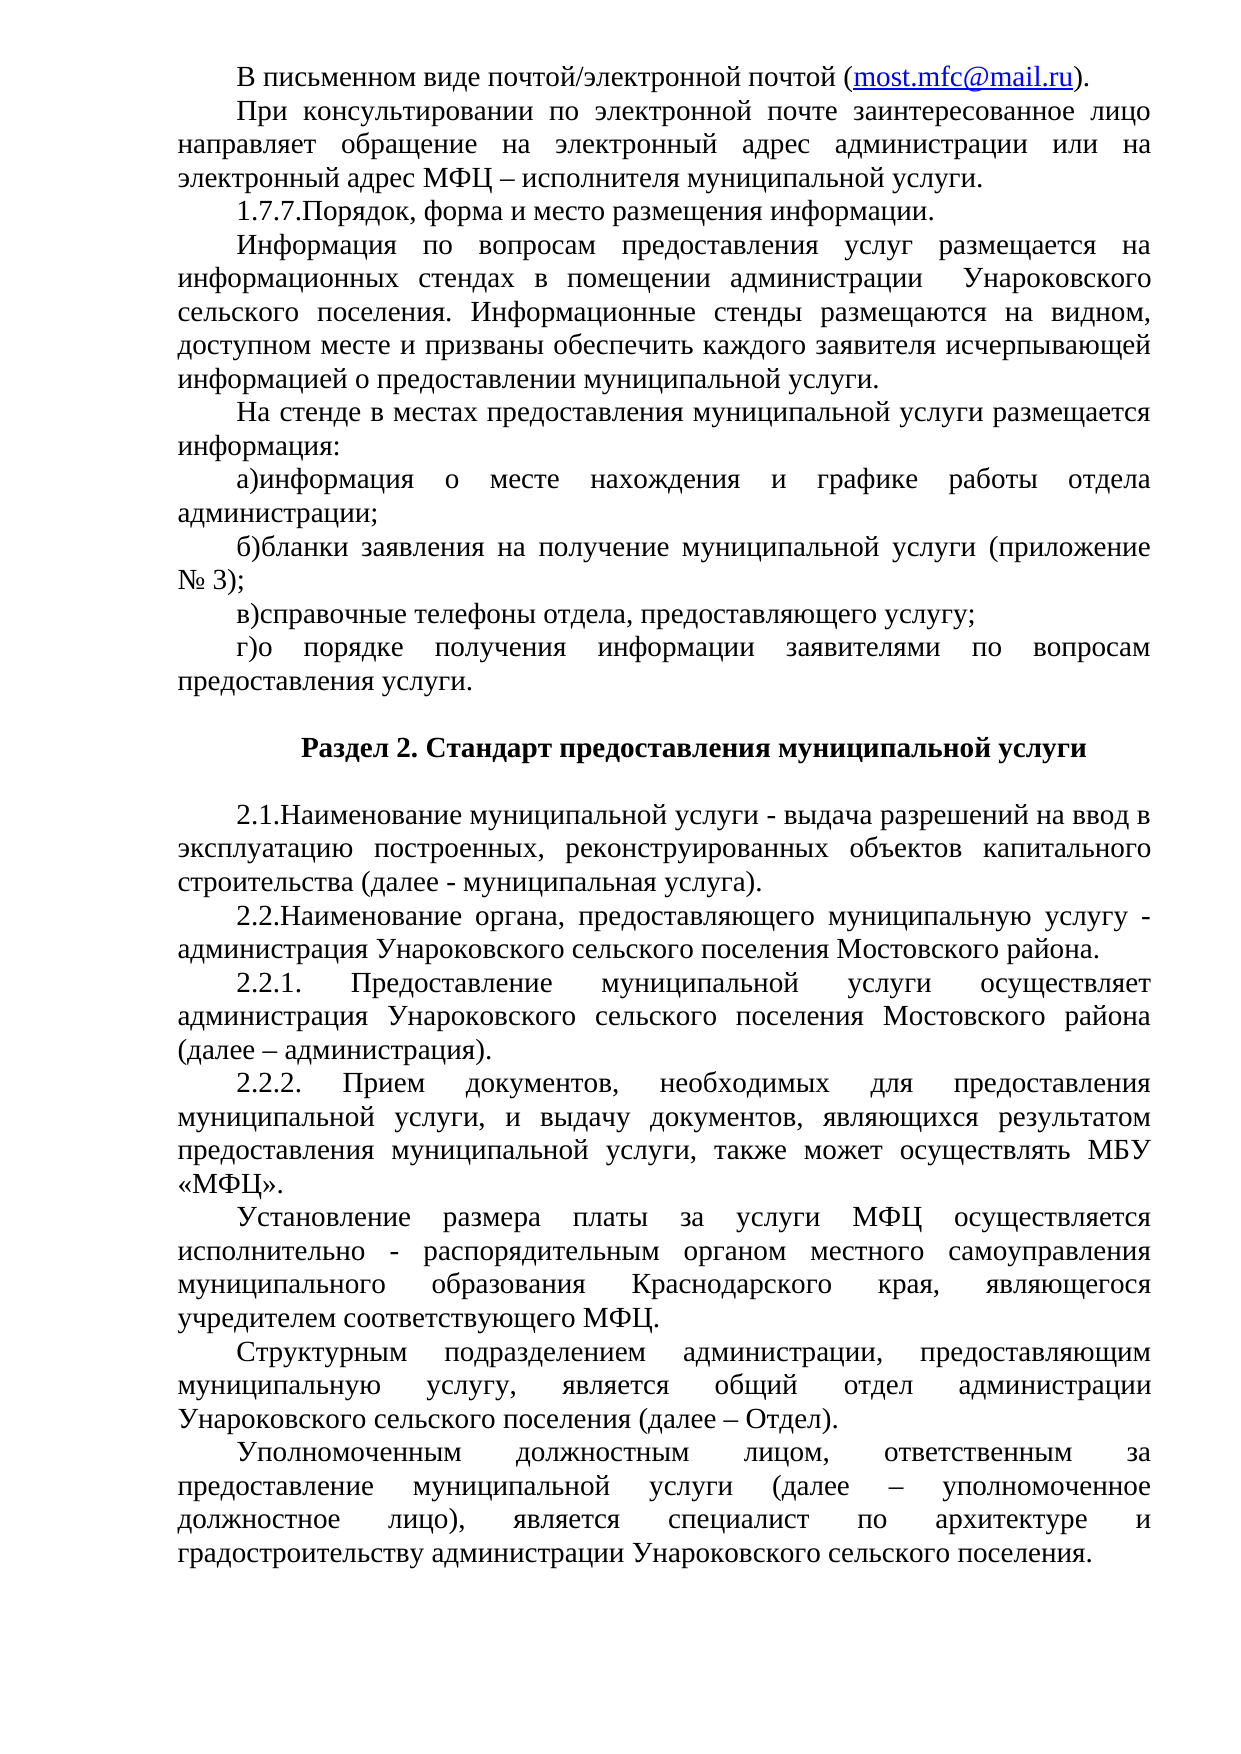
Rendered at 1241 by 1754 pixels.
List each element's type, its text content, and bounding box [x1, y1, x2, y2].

text Информация по вопросам предоставления услуг размещается на информационных стендах в помещении администрации Унароковского сельского поселения. Информационные стенды размещаются на видном, доступном месте и призваны обеспечить каждого заявителя исчерпывающей информацией о предоставлении муниципальной услуги. [177, 227, 1152, 394]
text а)информация о месте нахождения и графике работы отдела администрации; [177, 462, 1152, 529]
text б)бланки заявления на получение муниципальной услуги (приложение № 3); [177, 529, 1152, 596]
text в)справочные телефоны отдела, предоставляющего услугу; [177, 596, 1152, 629]
text Установление размера платы за услуги МФЦ осуществляется исполнительно - распорядительным органом местного самоуправления муниципального образования Краснодарского края, являющегося учредителем соответствующего МФЦ. [177, 1199, 1152, 1334]
text Структурным подразделением администрации, предоставляющим муниципальную услугу, является общий отдел администрации Унароковского сельского поселения (далее – Отдел). [177, 1334, 1152, 1434]
text При консультировании по электронной почте заинтересованное лицо направляет обращение на электронный адрес администрации или на электронный адрес МФЦ – исполнителя муниципальной услуги. [177, 93, 1152, 193]
text Раздел 2. Стандарт предоставления муниципальной услуги [177, 730, 1152, 763]
text На стенде в местах предоставления муниципальной услуги размещается информация: [177, 394, 1152, 462]
text 1.7.7.Порядок, форма и место размещения информации. [177, 193, 1152, 227]
text 2.2.Наименование органа, предоставляющего муниципальную услугу - администрация Унароковского сельского поселения Мостовского района. [177, 898, 1152, 965]
text 2.1.Наименование муниципальной услуги - выдача разрешений на ввод в эксплуатацию построенных, реконструированных объектов капитального строительства (далее - муниципальная услуга). [177, 797, 1152, 898]
text Уполномоченным должностным лицом, ответственным за предоставление муниципальной услуги (далее – уполномоченное должностное лицо), является специалист по архитектуре и градостроительству администрации Унароковского сельского поселения. [177, 1434, 1152, 1568]
text г)о порядке получения информации заявителями по вопросам предоставления услуги. [177, 629, 1152, 696]
text В письменном виде почтой/электронной почтой (most.mfc@mail.ru). [177, 59, 1152, 93]
text 2.2.2. Прием документов, необходимых для предоставления муниципальной услуги, и выдачу документов, являющихся результатом предоставления муниципальной услуги, также может осуществлять МБУ «МФЦ». [177, 1065, 1152, 1199]
text 2.2.1. Предоставление муниципальной услуги осуществляет администрация Унароковского сельского поселения Мостовского района (далее – администрация). [177, 965, 1152, 1065]
